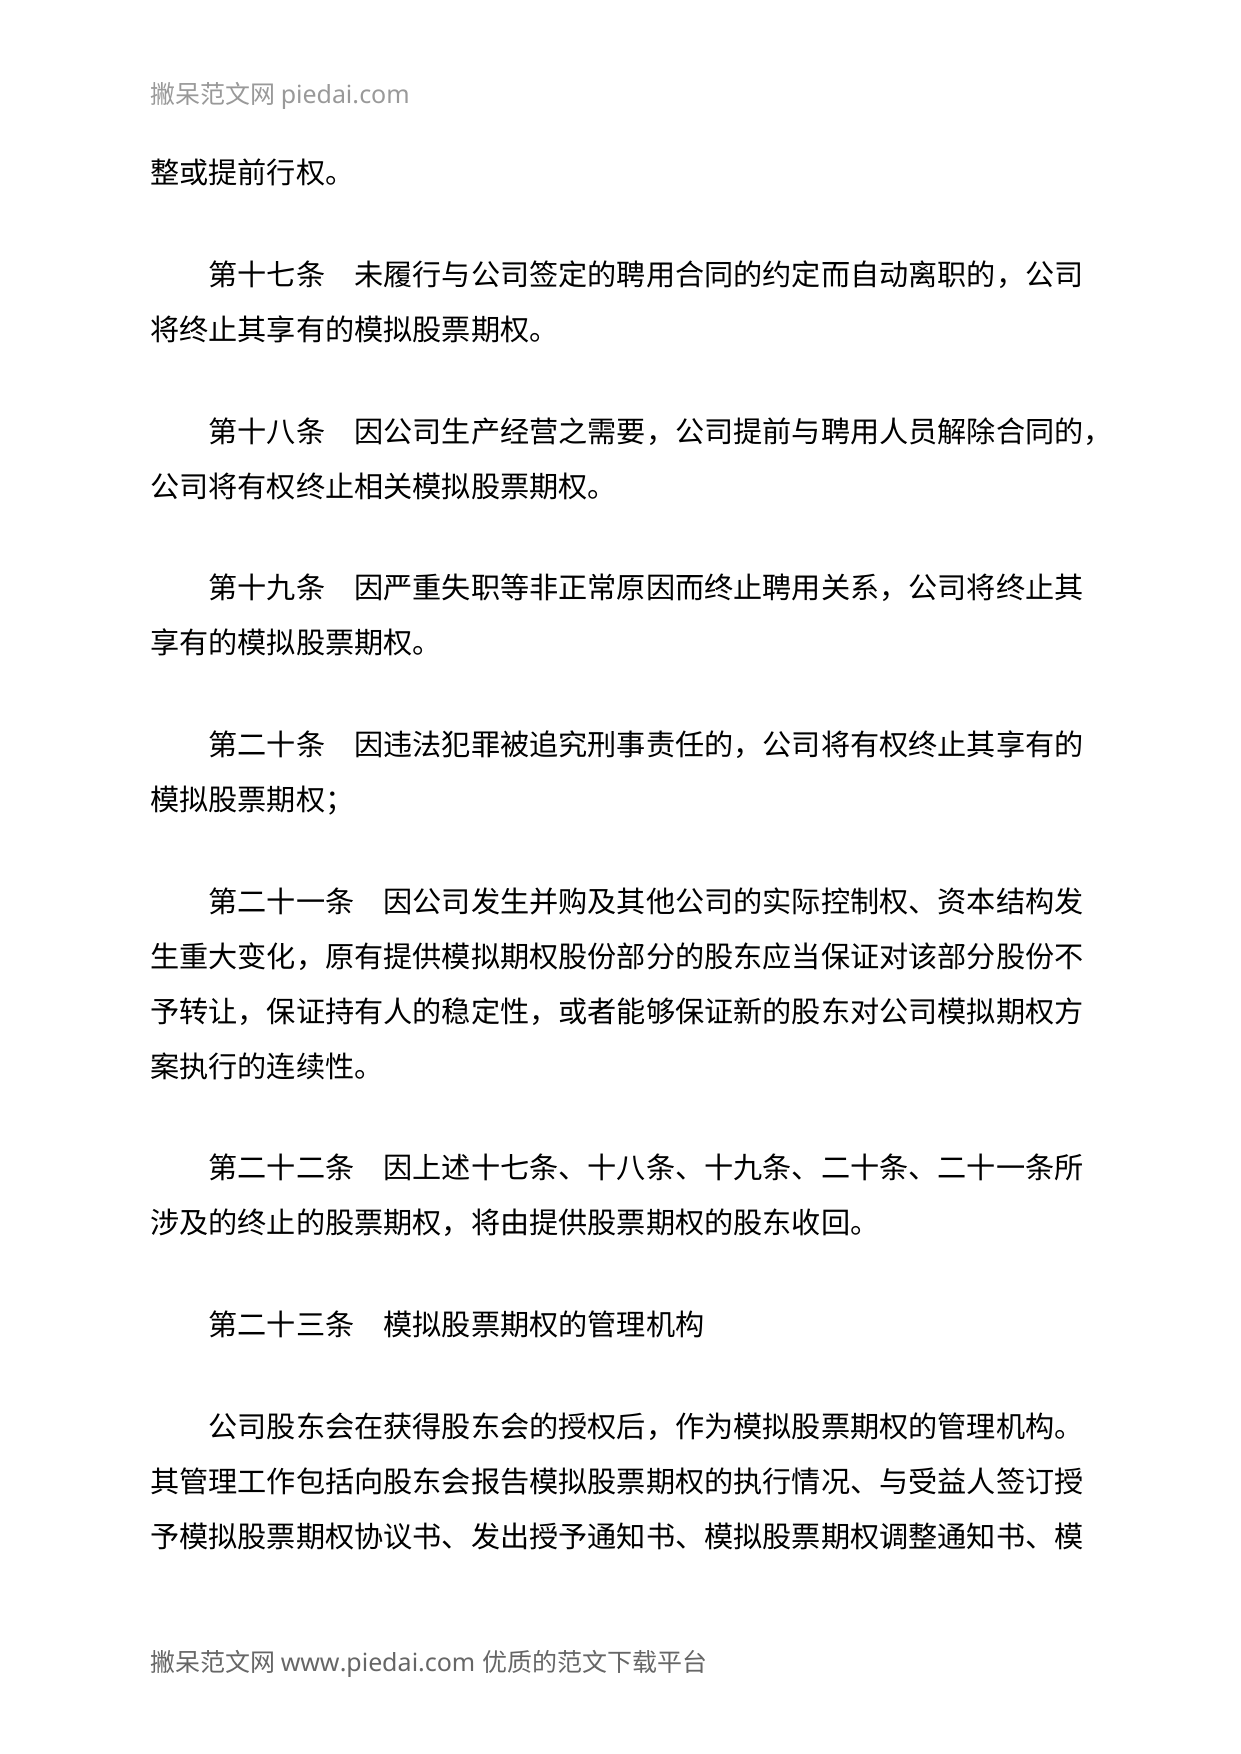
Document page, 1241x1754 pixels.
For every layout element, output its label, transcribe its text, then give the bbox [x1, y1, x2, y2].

text 第十九条 因严重失职等非正常原因而终止聘用关系，公司将终止其享有的模拟股票期权。 [150, 565, 1090, 662]
text 第二十一条 因公司发生并购及其他公司的实际控制权、资本结构发生重大变化，原有提供模拟期权股份部分的股东应当保证对该部分股份不予转让，保证持有人的稳定性，或者能够保证新的股东对公司模拟期权方案执行的连续性。 [150, 878, 1090, 1085]
text 第二十三条 模拟股票期权的管理机构 [150, 1302, 1090, 1344]
text 第十八条 因公司生产经营之需要，公司提前与聘用人员解除合同的，公司将有权终止相关模拟股票期权。 [150, 408, 1090, 506]
text 第二十二条 因上述十七条、十八条、十九条、二十条、二十一条所涉及的终止的股票期权，将由提供股票期权的股东收回。 [150, 1145, 1090, 1242]
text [150, 150, 1090, 192]
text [150, 1403, 1090, 1555]
text 第十七条 未履行与公司签定的聘用合同的约定而自动离职的，公司将终止其享有的模拟股票期权。 [150, 252, 1090, 349]
text 第二十条 因违法犯罪被追究刑事责任的，公司将有权终止其享有的模拟股票期权； [150, 722, 1090, 819]
